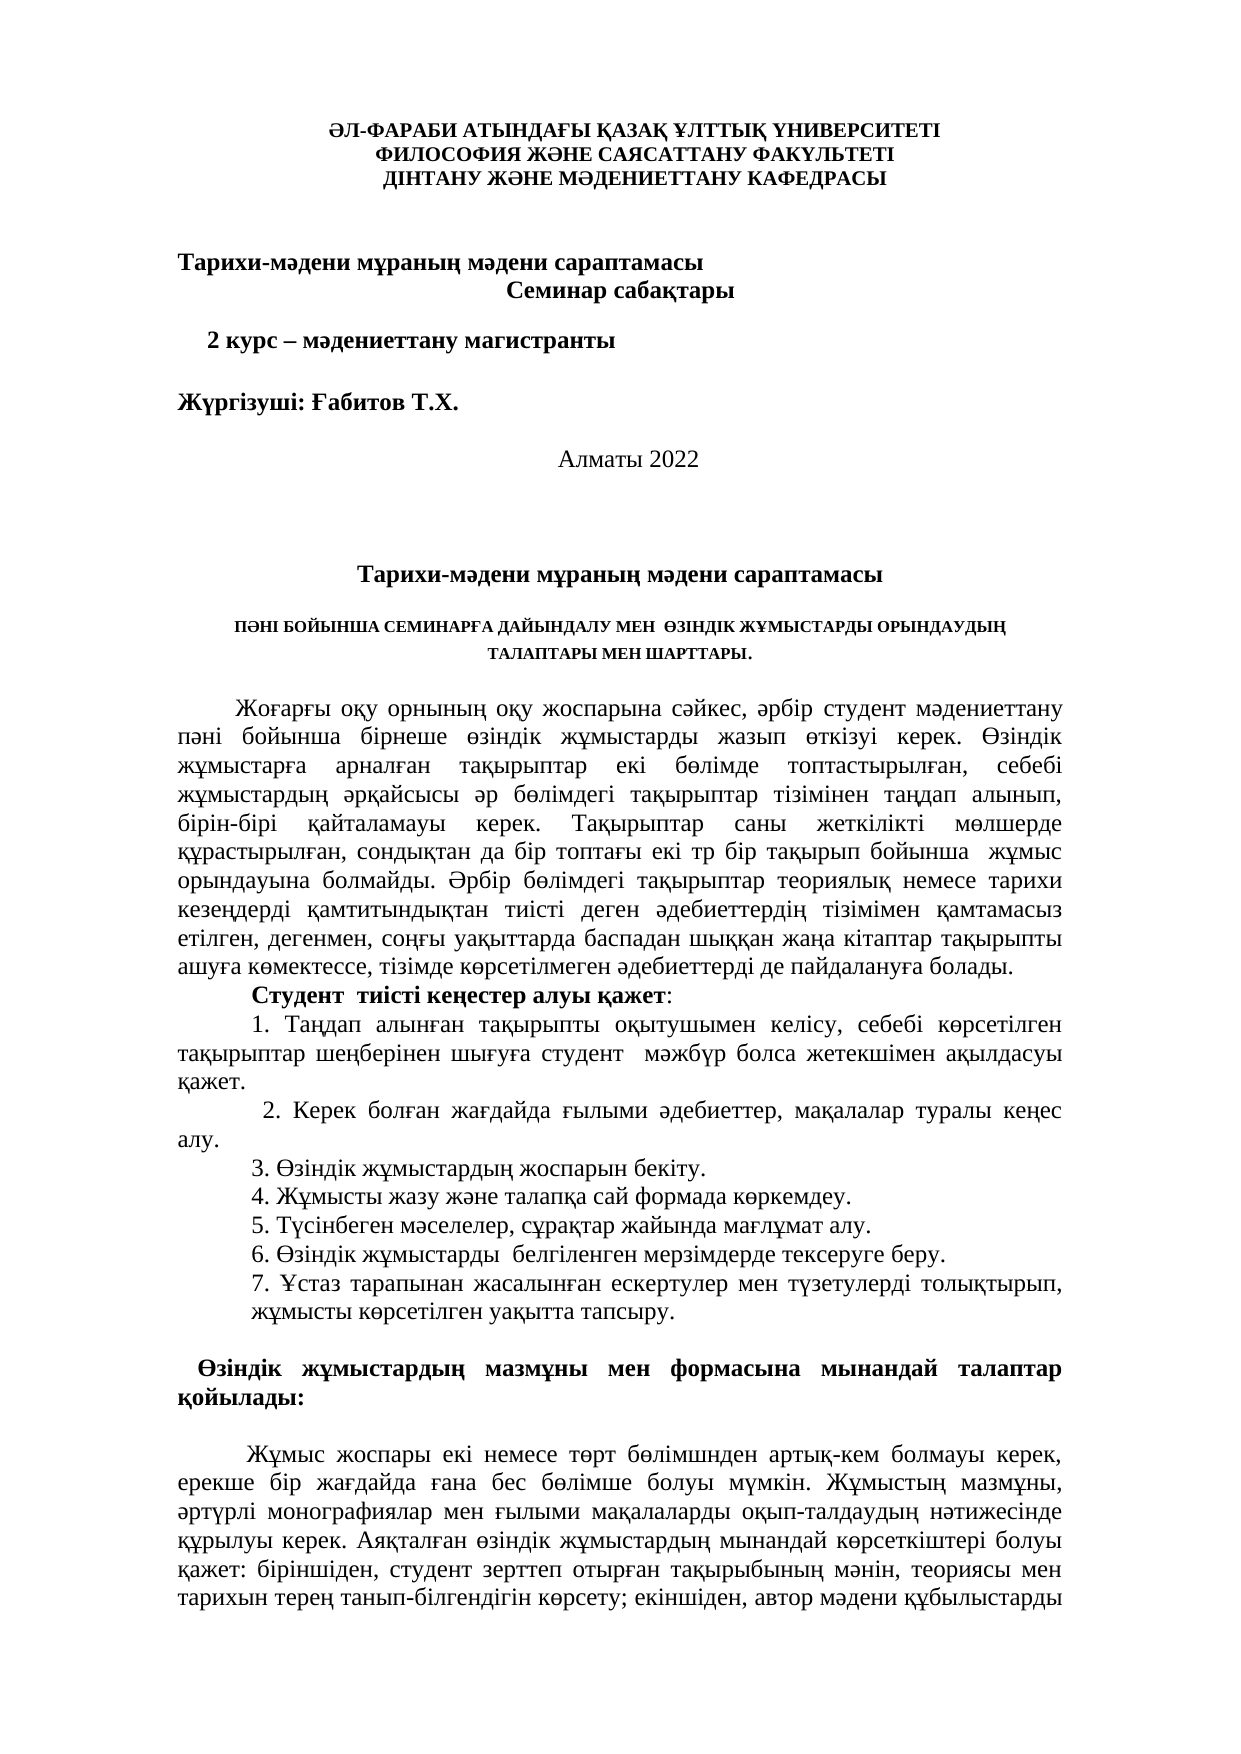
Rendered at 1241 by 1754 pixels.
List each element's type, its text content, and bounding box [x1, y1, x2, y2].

text 2. Керек болған жағдайда ғылыми әдебиеттер, мақалалар туралы кеңес алу. [177, 1095, 1063, 1153]
text 1. Таңдап алынған тақырыпты оқытушымен келісу, себебі көрсетілген тақырыптар шеңберінен шығуға студент мәжбүр болса жетекшімен ақылдасуы қажет. [177, 1009, 1063, 1095]
text 3. Өзіндік жұмыстардың жоспарын бекіту. [177, 1153, 1063, 1181]
subtitle ФИЛOCOФИЯ ЖӘНE CAЯCAТТAНУ ФAКYЛЬТEТI [177, 142, 1063, 166]
text 5. Түсінбеген мәселелер, сұрақтар жайында мағлұмат алу. [177, 1210, 1063, 1239]
text Өзіндік жұмыстардың мазмұны мен формасына мынандай талаптар қойылады: [177, 1353, 1063, 1411]
text пәні бойынша Семинарға дайындалу мен Өзіндік жұмыстарды орындаудың талаптары мен шарттары. [177, 617, 1063, 665]
text Тарихи-мәдени мұраның мәдени сараптамасы [177, 247, 1063, 275]
text 7. Ұстаз тарапынан жасалынған ескертулер мен түзетулерді толықтырып, жұмысты көрсетілген уақытта тапсыру. [251, 1268, 1063, 1325]
text Семинар сабақтары [177, 275, 1063, 304]
text Тарихи-мәдени мұраның мәдени сараптамасы [177, 559, 1063, 588]
text ДIНТAНУ ЖӘНE МӘДEНИEТТAНУ КAФEДPACЫ [177, 166, 1063, 190]
text Студент тиісті кеңестер алуы қажет: [177, 980, 1063, 1009]
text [177, 1439, 1063, 1611]
title Aлмaты 2022 [177, 444, 1050, 473]
text 4. Жұмысты жазу және талапқа сай формада көркемдеу. [177, 1181, 1063, 1210]
text Жоғарғы оқу орнының оқу жоспарына сәйкес, әрбір студент мәдениеттану пәні бойынша бірнеше өзіндік жұмыстарды жазып өткізуі керек. Өзіндік жұмыстарға арналған тақырыптар екі бөлімде топтастырылған, себебі жұмыстардың әрқайсысы әр бөлімдегі тақырыптар тізімінен таңдап алынып, бірін-бірі қайталамауы керек. Тақырыптар саны жеткілікті мөлшерде құрастырылған, сондықтан да бір топтағы екі тр бір тақырып бойынша жұмыс орындауына болмайды. Әрбір бөлімдегі тақырыптар теориялық немесе тарихи кезеңдерді қамтитындықтан тиісті деген әдебиеттердің тізімімен қамтамасыз етілген, дегенмен, соңғы уақыттарда баспадан шыққан жаңа кітаптар тақырыпты ашуға көмектессе, тізімде көрсетілмеген әдебиеттерді де пайдалануға болады. [177, 693, 1063, 980]
text 6. Өзіндік жұмыстарды белгіленген мерзімдерде тексеруге беру. [251, 1239, 1063, 1268]
text Жүргізуші: Ғабитов Т.Х. [177, 387, 1063, 416]
title Әл-Фapaби aтындaғы қaзaқ ұлттық yнивepcитeтi [177, 118, 1063, 142]
subtitle 2 курс – мәдениеттану магистранты [177, 325, 1063, 354]
